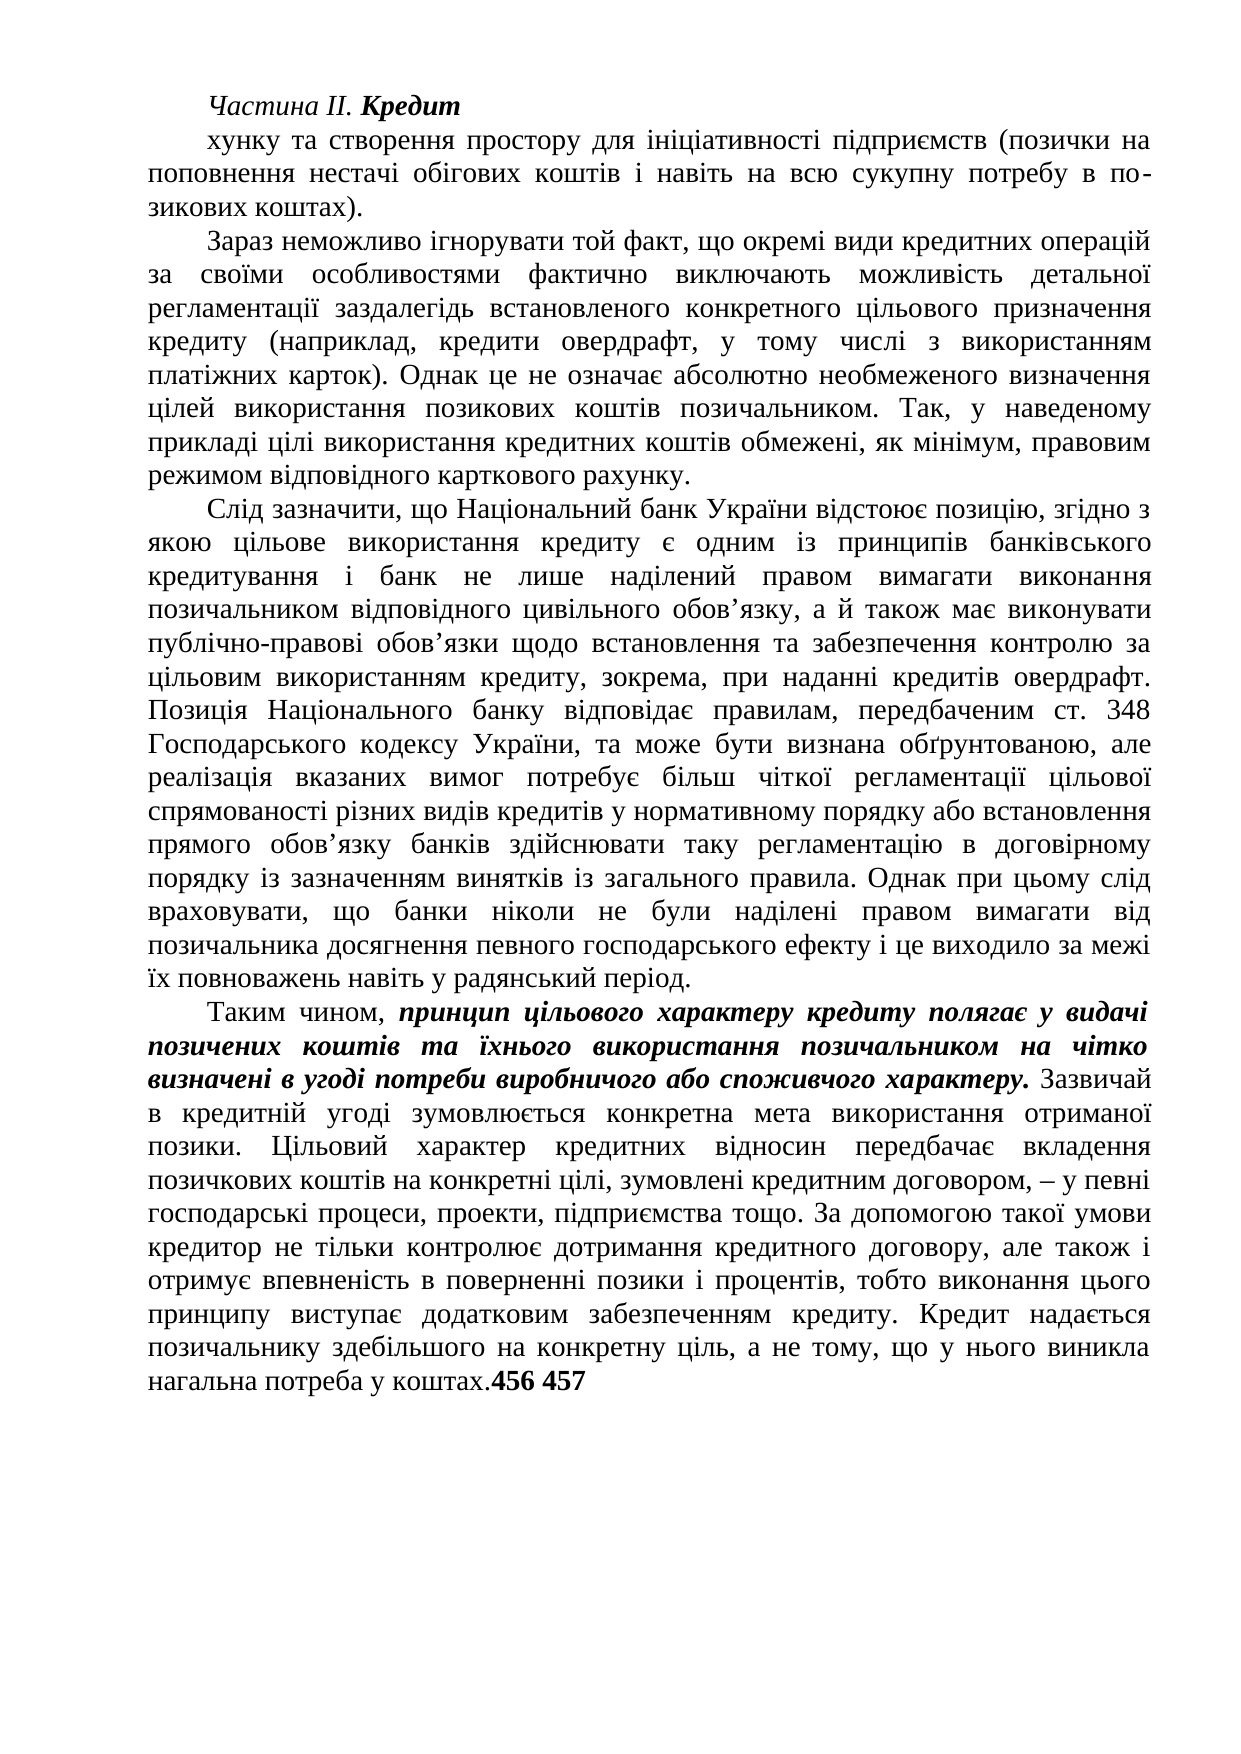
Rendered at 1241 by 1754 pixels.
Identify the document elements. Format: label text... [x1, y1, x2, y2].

text Частина ІІ. Кредит [148, 88, 1152, 122]
text хунку та створення простору для ініціативності підприємств (позички на поповнення нестачі обігових коштів і навіть на всю сукупну потребу в позикових коштах). [148, 122, 1152, 223]
text Слід зазначити, що Національний банк України відстоює позицію, згідно з якою цільове використання кредиту є одним із принципів банківського кредитування і банк не лише наділений правом вимагати виконання позичальником відповідного цивільного обов’язку, а й також має виконувати публічно-правові обов’язки щодо встановлення та забезпечення контролю за цільовим використанням кредиту, зокрема, при наданні кредитів овердрафт. Позиція Національного банку відповідає правилам, передбаченим ст. 348 Господарського кодексу України, та може бути визнана обґрунтованою, але реалізація вказаних вимог потребує більш чіткої регламентації цільової спрямованості різних видів кредитів у нормативному порядку або встановлення прямого обов’язку банків здійснювати таку регламентацію в договірному порядку із зазначенням винятків із загального правила. Однак при цьому слід враховувати, що банки ніколи не були наділені правом вимагати від позичальника досягнення певного господарського ефекту і це виходило за межі їх повноважень навіть у радянський період. [148, 491, 1152, 994]
text Зараз неможливо ігнорувати той факт, що окремі види кредитних операцій за своїми особливостями фактично виключають можливість детальної регламентації заздалегідь встановленого конкретного цільового призначення кредиту (наприклад, кредити овердрафт, у тому числі з використанням платіжних карток). Однак це не означає абсолютно необмеженого визначення цілей використання позикових коштів позичальником. Так, у наведеному прикладі цілі використання кредитних коштів обмежені, як мінімум, правовим режимом відповідного карткового рахунку. [148, 223, 1152, 491]
text Таким чином, принцип цільового характеру кредиту полягає у видачі позичених коштів та їхнього використання позичальником на чітко визначені в угоді потреби виробничого або споживчого характеру. Зазвичай в кредитній угоді зумовлюється конкретна мета використання отриманої позики. Цільовий характер кредитних відносин передбачає вкладення позичкових коштів на конкретні цілі, зумовлені кредитним договором, – у певні господарські процеси, проекти, підприємства тощо. За допомогою такої умови кредитор не тільки контролює дотримання кредитного договору, але також і отримує впевненість в поверненні позики і процентів, тобто виконання цього принципу виступає додатковим забезпеченням кредиту. Кредит надається позичальнику здебільшого на конкретну ціль, а не тому, що у нього виникла нагальна потреба у коштах.456 457 [148, 994, 1152, 1397]
